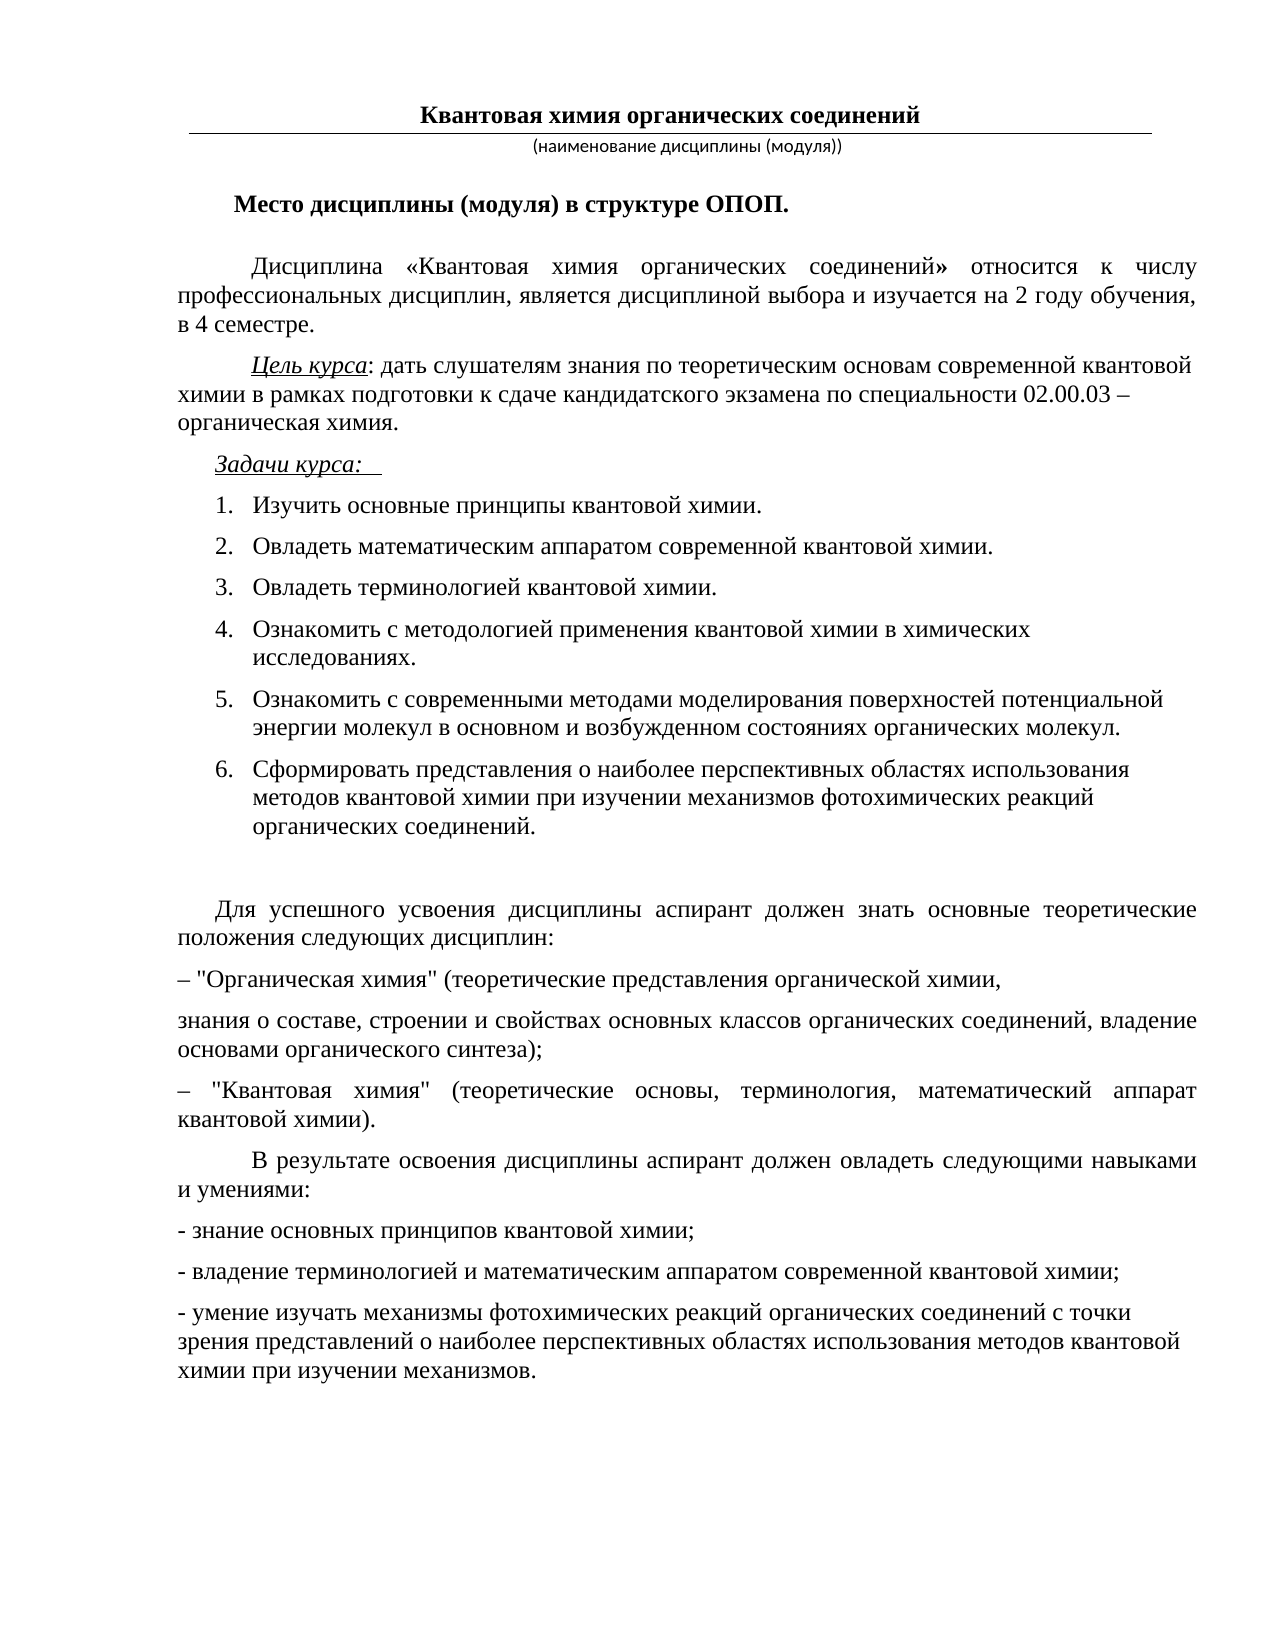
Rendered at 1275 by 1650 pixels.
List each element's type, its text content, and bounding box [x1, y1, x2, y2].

list Изучить основные принципы квантовой химии. [215, 490, 1198, 519]
text – "Органическая химия" (теоретические представления органической химии, [177, 964, 1198, 992]
text (наименование дисциплины (модуля)) [177, 134, 1198, 157]
text Место дисциплины (модуля) в структуре ОПОП. [177, 189, 1198, 218]
text Цель курса: дать слушателям знания по теоретическим основам современной квантовой химии в рамках подготовки к сдаче кандидатского экзамена по специальности 02.00.03 – органическая химия. [177, 350, 1198, 436]
table_header Квантовая химия органических соединений [189, 99, 1152, 133]
text - владение терминологией и математическим аппаратом современной квантовой химии; [177, 1256, 1198, 1285]
text - умение изучать механизмы фотохимических реакций органических соединений с точки зрения представлений о наиболее перспективных областях использования методов квантовой химии при изучении механизмов. [177, 1297, 1198, 1384]
text - знание основных принципов квантовой химии; [177, 1215, 1198, 1244]
text Дисциплина «Квантовая химия органических соединений» относится к числу профессиональных дисциплин, является дисциплиной выбора и изучается на 2 году обучения, в 4 семестре. [177, 251, 1198, 337]
list Овладеть терминологией квантовой химии. [215, 572, 1198, 601]
text Для успешного усвоения дисциплины аспирант должен знать основные теоретические положения следующих дисциплин: [177, 894, 1198, 951]
list Овладеть математическим аппаратом современной квантовой химии. [215, 531, 1198, 560]
text знания о составе, строении и свойствах основных классов органических соединений, владение основами органического синтеза); [177, 1005, 1198, 1062]
text В результате освоения дисциплины аспирант должен овладеть следующими навыками и умениями: [177, 1145, 1198, 1202]
list Ознакомить с современными методами моделирования поверхностей потенциальной энергии молекул в основном и возбужденном состояниях органических молекул. [215, 684, 1198, 741]
text Задачи курса: [177, 449, 1198, 477]
text – "Квантовая химия" (теоретические основы, терминология, математический аппарат квантовой химии). [177, 1075, 1198, 1132]
list Сформировать представления о наиболее перспективных областях использования методов квантовой химии при изучении механизмов фотохимических реакций органических соединений. [215, 754, 1198, 840]
list Ознакомить с методологией применения квантовой химии в химических исследованиях. [215, 614, 1198, 671]
